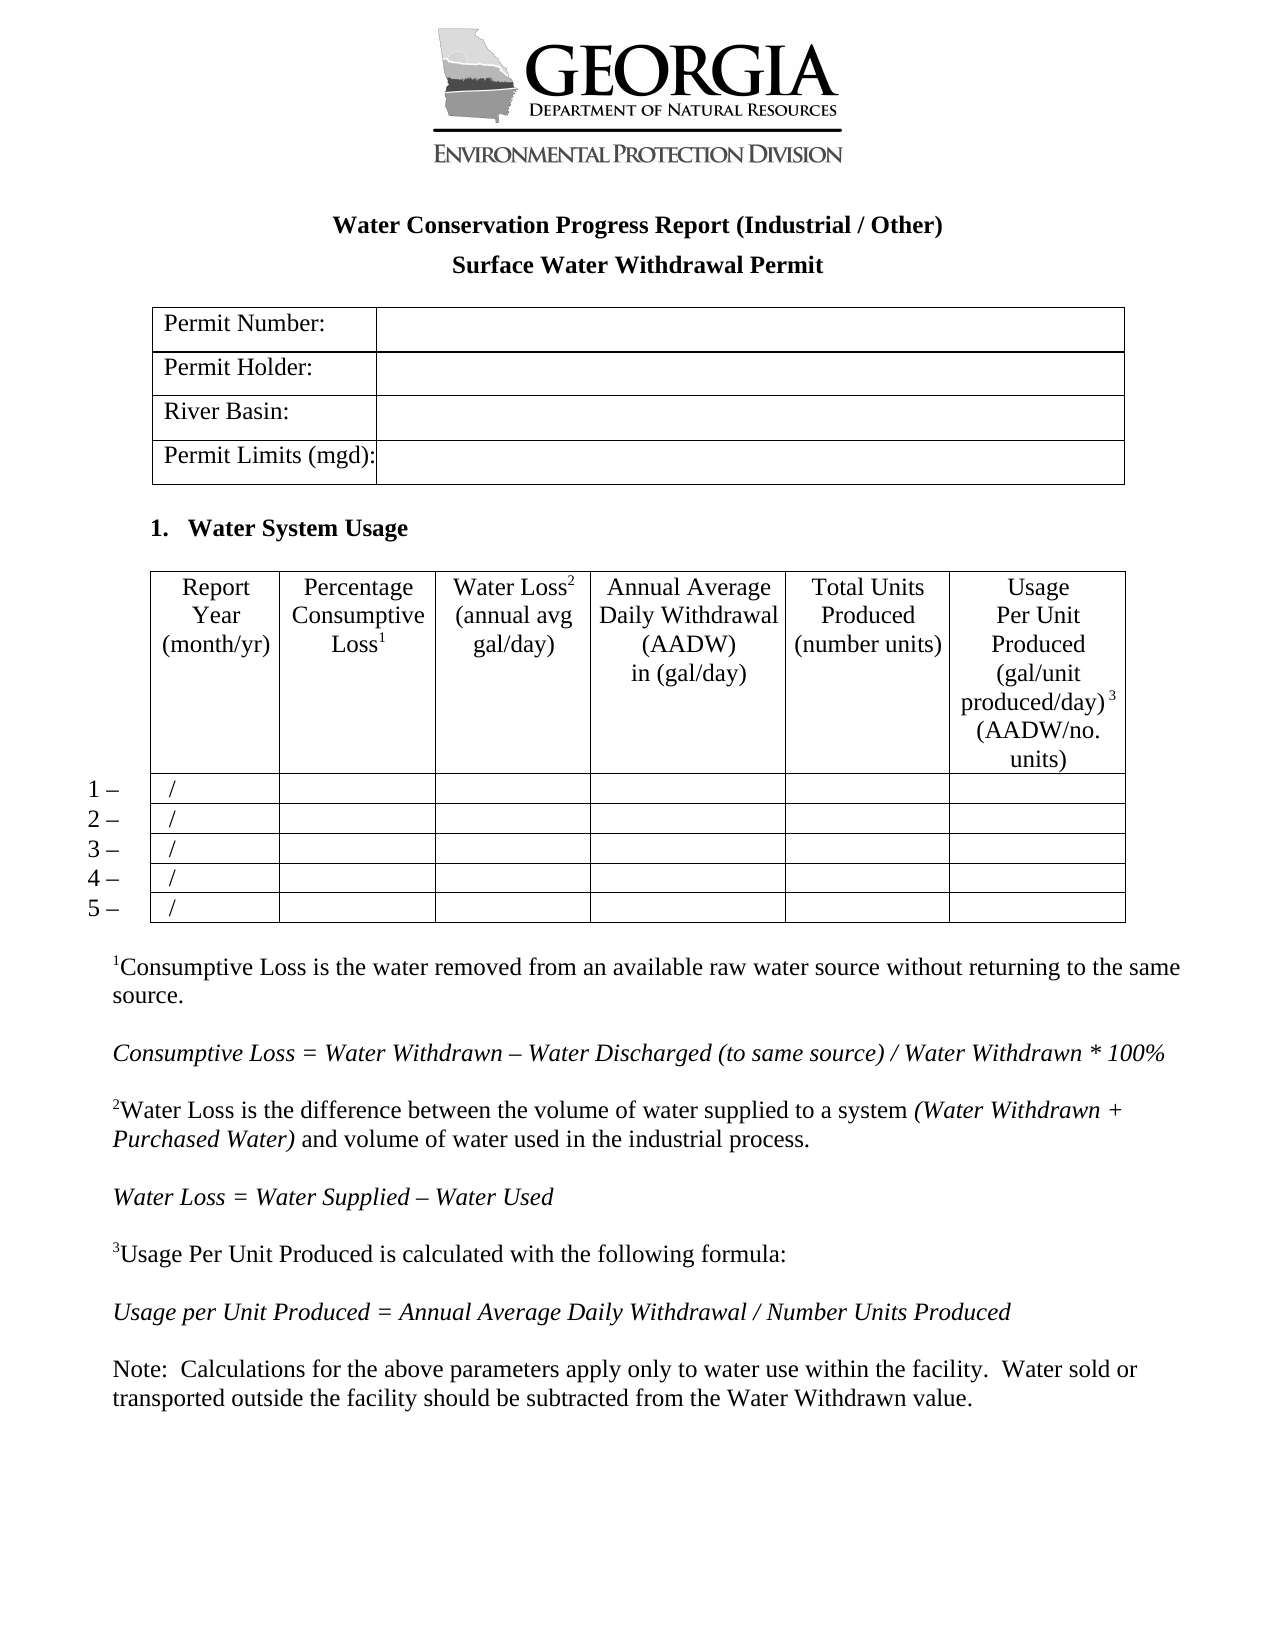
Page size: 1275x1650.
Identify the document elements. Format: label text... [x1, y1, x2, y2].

table_cell 3 – / [151, 834, 279, 862]
table_cell [280, 804, 435, 833]
table_header Annual Average Daily Withdrawal (AADW) in (gal/day) [591, 572, 785, 773]
table_header Usage Per Unit Produced (gal/unit produced/day) 3 (AADW/no. units) [950, 572, 1125, 773]
list Water System Usage [150, 513, 1275, 542]
text Water Loss = Water Supplied – Water Used [112, 1182, 1275, 1211]
table_header Permit Number: [153, 308, 376, 351]
text Water Conservation Progress Report (Industrial / Other) [150, 211, 1125, 239]
table_header Percentage Consumptive Loss1 [280, 572, 435, 773]
table_cell [436, 893, 590, 922]
text 1Consumptive Loss is the water removed from an available raw water source without returning to the same source. [112, 952, 1200, 1009]
table_cell [591, 774, 785, 803]
text 2Water Loss is the difference between the volume of water supplied to a system (Water Withdrawn + Purchased Water) and volume of water used in the industrial process. [112, 1096, 1200, 1153]
table_cell [786, 893, 949, 922]
table_cell 4 – / [151, 864, 279, 892]
table_cell [786, 834, 949, 862]
table_cell [786, 804, 949, 833]
table_cell [377, 441, 1124, 483]
text Surface Water Withdrawal Permit [150, 250, 1125, 278]
table_cell [950, 893, 1125, 922]
table_cell [591, 893, 785, 922]
table_cell 2 – / [151, 804, 279, 833]
table_cell [591, 864, 785, 892]
table_cell [280, 893, 435, 922]
table_cell Permit Holder: [153, 353, 376, 395]
table_cell [280, 834, 435, 862]
table_cell [377, 353, 1124, 395]
table_header Report Year (month/yr) [151, 572, 279, 773]
text 3Usage Per Unit Produced is calculated with the following formula: [112, 1239, 1275, 1268]
table_cell [436, 864, 590, 892]
table_cell [280, 774, 435, 803]
table_header Water Loss2 (annual avg gal/day) [436, 572, 590, 773]
table_cell [436, 834, 590, 862]
table_cell [436, 804, 590, 833]
table_cell [591, 834, 785, 862]
table_cell [436, 774, 590, 803]
table_header Total Units Produced (number units) [786, 572, 949, 773]
table_cell 1 – / [151, 774, 279, 803]
table_cell [591, 804, 785, 833]
text Usage per Unit Produced = Annual Average Daily Withdrawal / Number Units Produced [112, 1297, 1275, 1326]
table_cell [950, 864, 1125, 892]
text Consumptive Loss = Water Withdrawn – Water Discharged (to same source) / Water Withdrawn * 100% [112, 1038, 1200, 1067]
table_cell River Basin: [153, 396, 376, 439]
table_cell [950, 774, 1125, 803]
table_cell [377, 396, 1124, 439]
table_cell [280, 864, 435, 892]
table_cell [950, 834, 1125, 862]
table_cell 5 – / [151, 893, 279, 922]
table_cell [786, 864, 949, 892]
text Note: Calculations for the above parameters apply only to water use within the facility. Water sold or transported outside the facility should be subtracted from the Water Withdrawn value. [112, 1354, 1200, 1412]
table_cell Permit Limits (mgd): [153, 441, 376, 483]
picture [425, 20, 850, 171]
table_cell [950, 804, 1125, 833]
table_header [377, 308, 1124, 351]
table_cell [786, 774, 949, 803]
